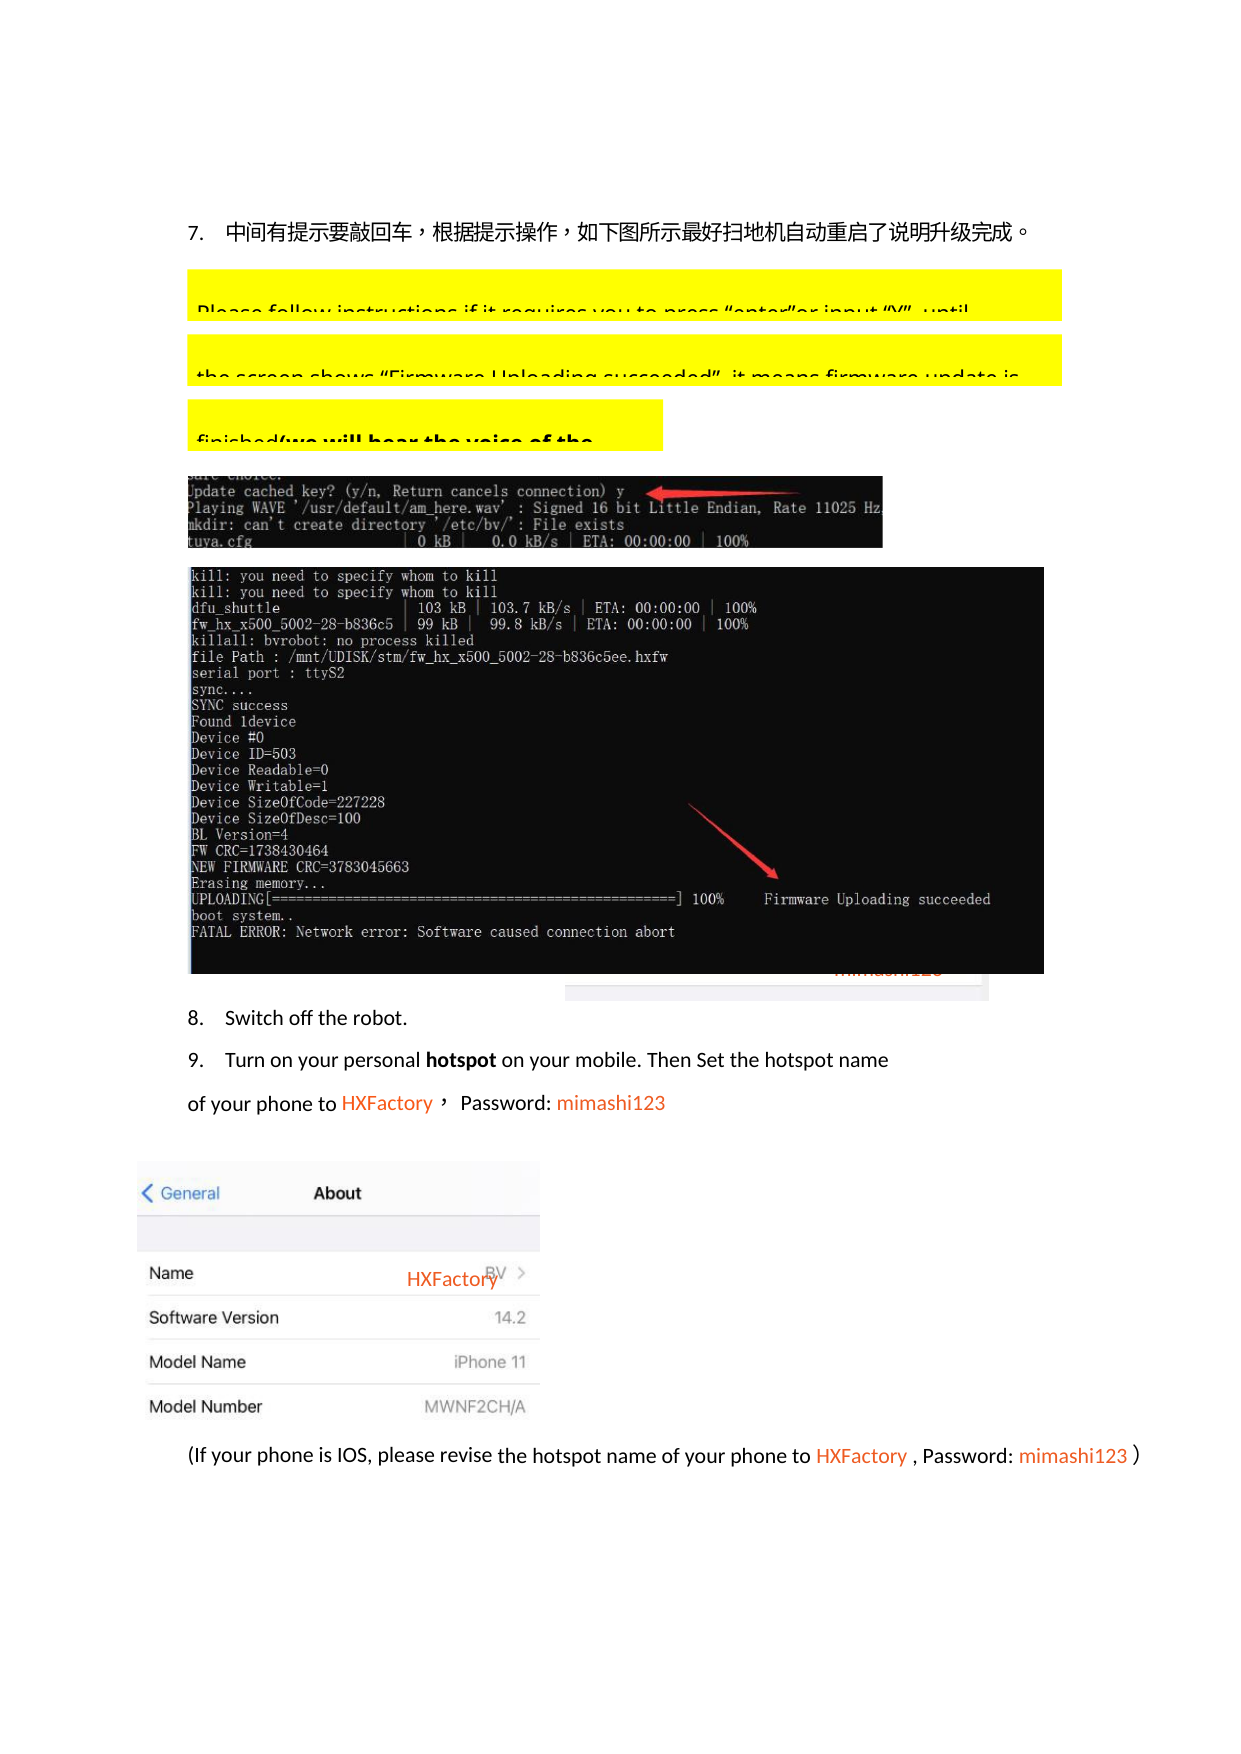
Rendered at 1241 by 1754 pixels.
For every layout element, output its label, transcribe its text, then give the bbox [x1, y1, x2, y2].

picture [187, 476, 883, 549]
picture [137, 1161, 187, 1420]
picture [187, 567, 1044, 974]
list 中间有提示要敲回车，根据提示操作，如下图所示最好扫地机自动重启了说明升级完成。 [187, 217, 1203, 247]
text (If your phone is IOS, please revise the hotspot name of your phone to HXFactory , Password: mimashi123 ） [187, 1138, 1203, 1469]
list Turn on your personal hotspot on your mobile. Then Set the hotspot name of your phone to HXFactory， Password: mimashi123 [187, 1046, 908, 1118]
